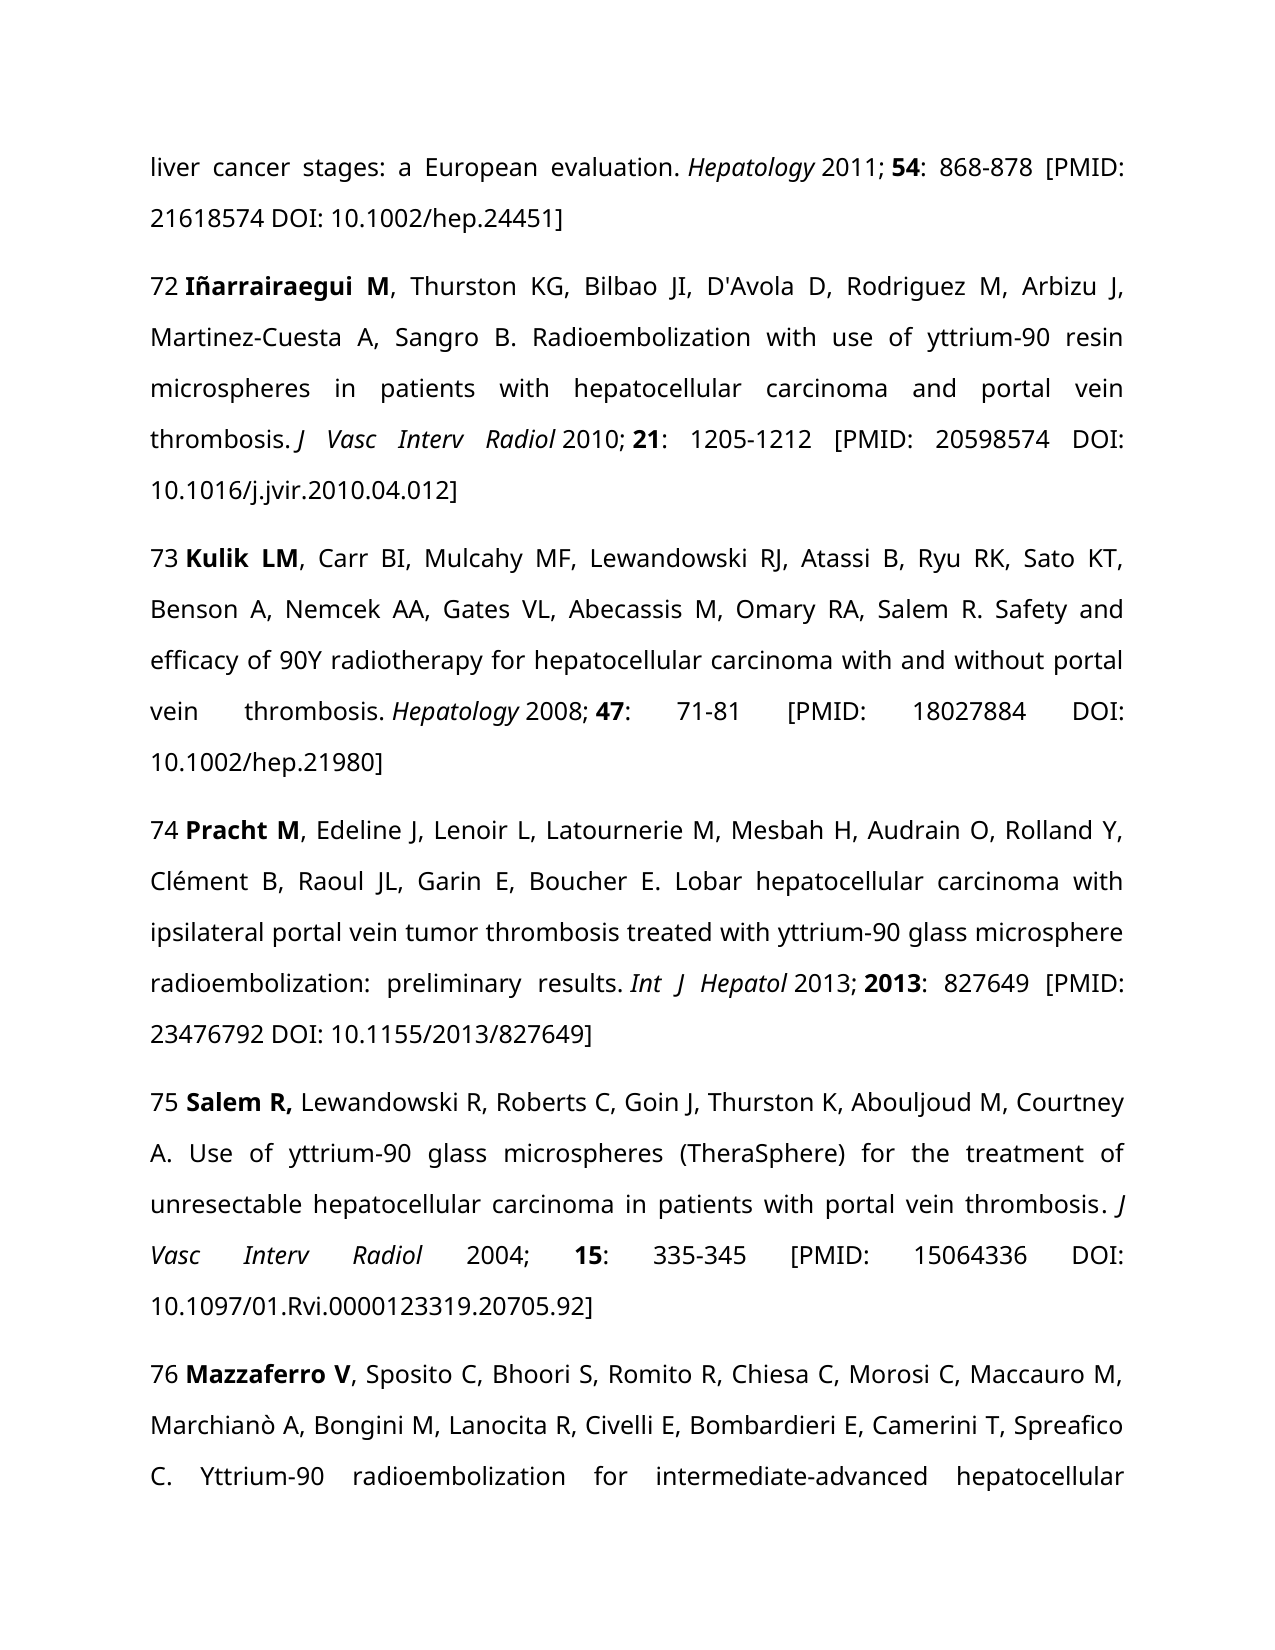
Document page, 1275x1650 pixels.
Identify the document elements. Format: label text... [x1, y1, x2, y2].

text 73 Kulik LM, Carr BI, Mulcahy MF, Lewandowski RJ, Atassi B, Ryu RK, Sato KT, Benson A, Nemcek AA, Gates VL, Abecassis M, Omary RA, Salem R. Safety and efficacy of 90Y radiotherapy for hepatocellular carcinoma with and without portal vein thrombosis. Hepatology 2008; 47: 71-81 [PMID: 18027884 DOI: 10.1002/hep.21980] [150, 541, 1125, 779]
text 74 Pracht M, Edeline J, Lenoir L, Latournerie M, Mesbah H, Audrain O, Rolland Y, Clément B, Raoul JL, Garin E, Boucher E. Lobar hepatocellular carcinoma with ipsilateral portal vein tumor thrombosis treated with yttrium-90 glass microsphere radioembolization: preliminary results. Int J Hepatol 2013; 2013: 827649 [PMID: 23476792 DOI: 10.1155/2013/827649] [150, 812, 1125, 1051]
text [150, 150, 1125, 235]
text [150, 1356, 1125, 1492]
text 75 Salem R, Lewandowski R, Roberts C, Goin J, Thurston K, Abouljoud M, Courtney A. Use of yttrium-90 glass microspheres (TheraSphere) for the treatment of unresectable hepatocellular carcinoma in patients with portal vein thrombosis. J Vasc Interv Radiol 2004; 15: 335-345 [PMID: 15064336 DOI: 10.1097/01.Rvi.0000123319.20705.92] [150, 1084, 1125, 1323]
text 72 Iñarrairaegui M, Thurston KG, Bilbao JI, D'Avola D, Rodriguez M, Arbizu J, Martinez-Cuesta A, Sangro B. Radioembolization with use of yttrium-90 resin microspheres in patients with hepatocellular carcinoma and portal vein thrombosis. J Vasc Interv Radiol 2010; 21: 1205-1212 [PMID: 20598574 DOI: 10.1016/j.jvir.2010.04.012] [150, 269, 1125, 507]
